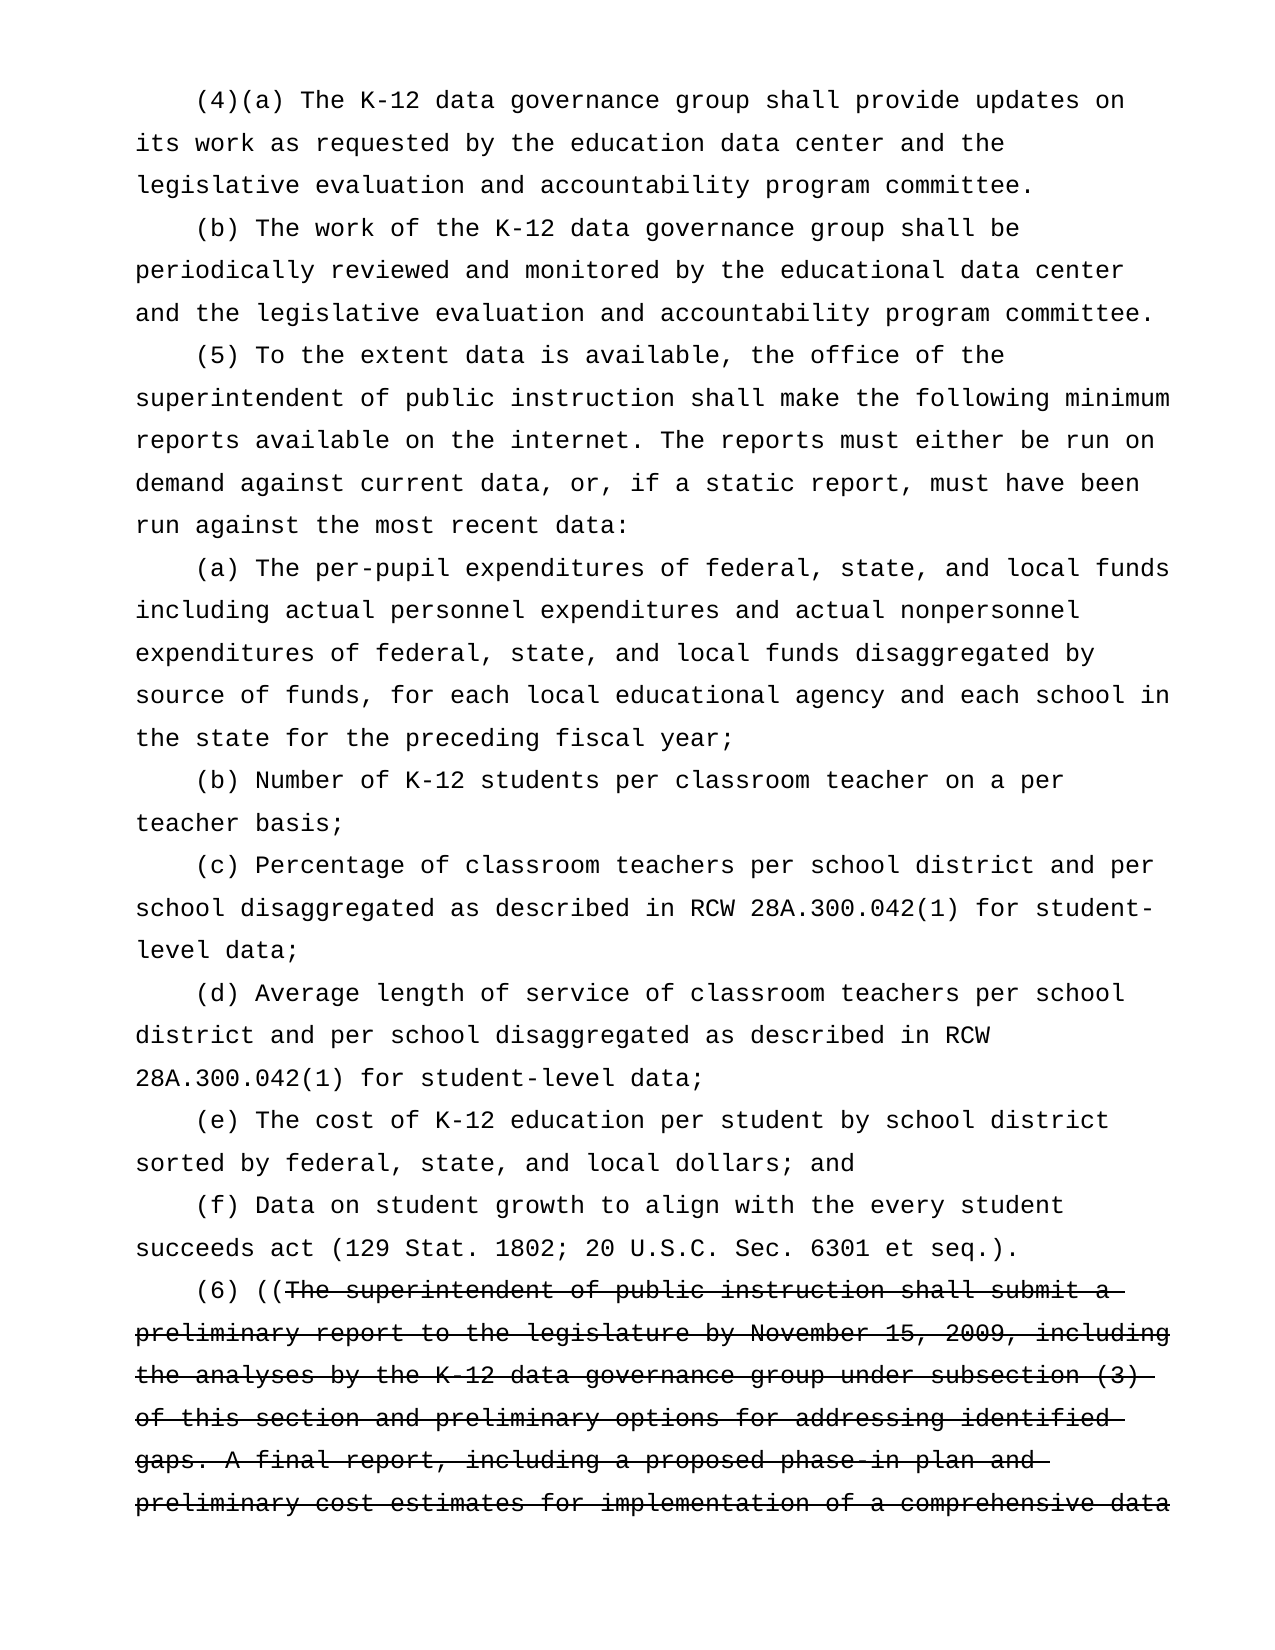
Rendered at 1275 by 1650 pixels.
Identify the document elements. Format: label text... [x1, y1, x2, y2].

text (a) The per-pupil expenditures of federal, state, and local funds including actual personnel expenditures and actual nonpersonnel expenditures of federal, state, and local funds disaggregated by source of funds, for each local educational agency and each school in the state for the preceding fiscal year; [135, 542, 1170, 755]
text (b) The work of the K-12 data governance group shall be periodically reviewed and monitored by the educational data center and the legislative evaluation and accountability program committee. [135, 202, 1170, 330]
text (5) To the extent data is available, the office of the superintendent of public instruction shall make the following minimum reports available on the internet. The reports must either be run on demand against current data, or, if a static report, must have been run against the most recent data: [135, 330, 1170, 542]
text (b) Number of K-12 students per classroom teacher on a per teacher basis; [135, 755, 1170, 840]
text (d) Average length of service of classroom teachers per school district and per school disaggregated as described in RCW 28A.300.042(1) for student-level data; [135, 967, 1170, 1095]
text (c) Percentage of classroom teachers per school district and per school disaggregated as described in RCW 28A.300.042(1) for student-level data; [135, 840, 1170, 967]
text (e) The cost of K-12 education per student by school district sorted by federal, state, and local dollars; and [135, 1095, 1170, 1180]
text (4)(a) The K-12 data governance group shall provide updates on its work as requested by the education data center and the legislative evaluation and accountability program committee. [135, 75, 1170, 202]
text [135, 1506, 1170, 1520]
text (f) Data on student growth to align with the every student succeeds act (129 Stat. 1802; 20 U.S.C. Sec. 6301 et seq.). [135, 1180, 1170, 1265]
